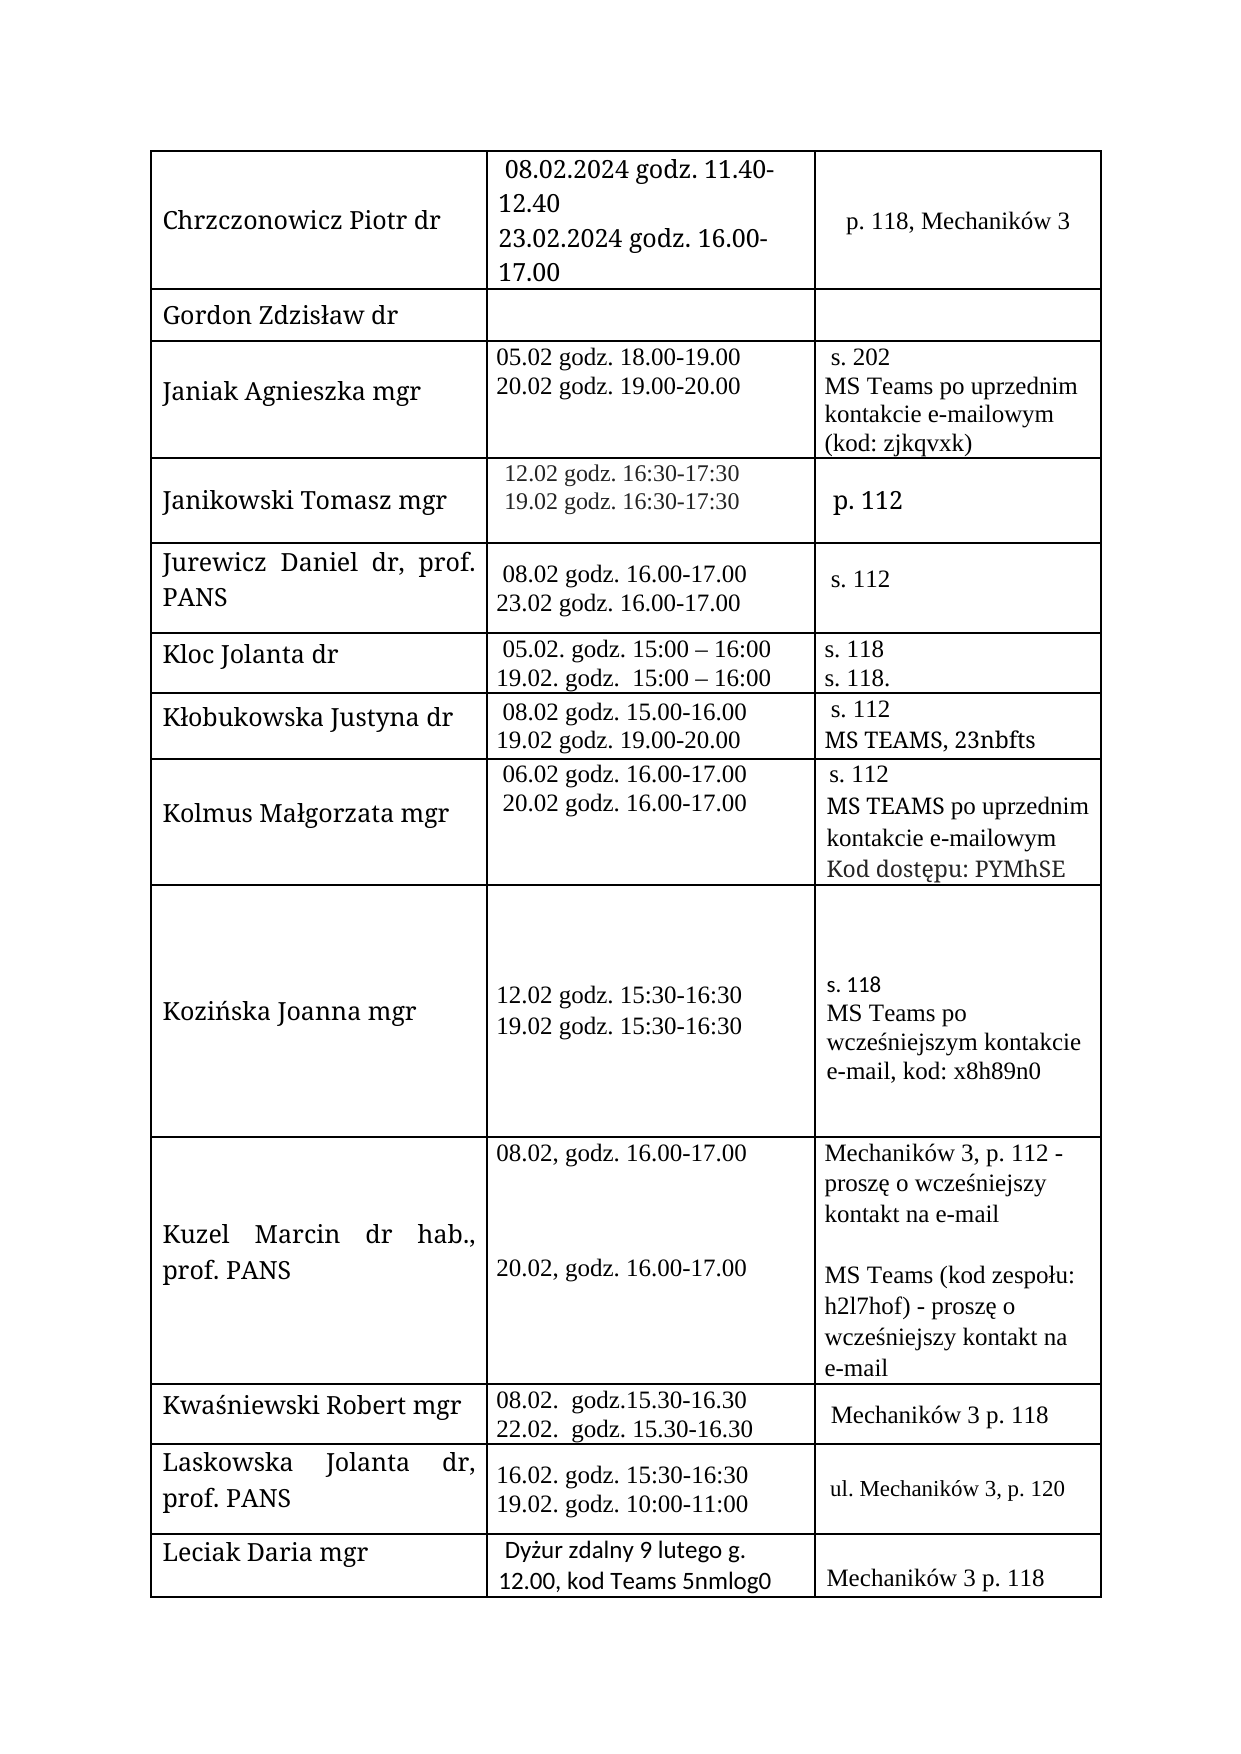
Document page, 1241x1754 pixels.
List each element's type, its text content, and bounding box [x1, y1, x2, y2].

table_cell 06.02 godz. 16.00-17.00 20.02 godz. 16.00-17.00 [488, 760, 814, 884]
table_cell Kuzel Marcin dr hab., prof. PANS [152, 1138, 486, 1383]
table_cell 12.02 godz. 16:30-17:30 19.02 godz. 16:30-17:30 [488, 459, 814, 542]
table_cell Kłobukowska Justyna dr [152, 694, 486, 757]
table_cell 16.02. godz. 15:30-16:30 19.02. godz. 10:00-11:00 [488, 1445, 814, 1533]
table_cell Gordon Zdzisław dr [152, 290, 486, 340]
table_cell p. 112 [816, 459, 1100, 542]
table_cell 08.02 godz. 16.00-17.00 23.02 godz. 16.00-17.00 [488, 544, 814, 632]
table_cell Kolmus Małgorzata mgr [152, 760, 486, 884]
table_cell s. 118 s. 118. [816, 634, 1100, 692]
table_cell Laskowska Jolanta dr, prof. PANS [152, 1445, 486, 1533]
table_cell 08.02, godz. 16.00-17.00 20.02, godz. 16.00-17.00 [488, 1138, 814, 1383]
table_cell 12.02 godz. 15:30-16:30 19.02 godz. 15:30-16:30 [488, 886, 814, 1136]
table_cell 08.02. godz.15.30-16.30 22.02. godz. 15.30-16.30 [488, 1385, 814, 1443]
table_cell Jurewicz Daniel dr, prof. PANS [152, 544, 486, 632]
table_cell s. 118 MS Teams po wcześniejszym kontakcie e-mail, kod: x8h89n0 [816, 886, 1100, 1136]
table_cell s. 112 MS TEAMS po uprzednim kontakcie e-mailowym Kod dostępu: PYMhSE [816, 760, 1100, 884]
table_cell Kloc Jolanta dr [152, 634, 486, 692]
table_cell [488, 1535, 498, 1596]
table_cell 05.02 godz. 18.00-19.00 20.02 godz. 19.00-20.00 [488, 342, 814, 457]
table_cell Mechaników 3 p. 118 [816, 1535, 1100, 1596]
table_cell 08.02 godz. 15.00-16.00 19.02 godz. 19.00-20.00 [488, 694, 814, 757]
table_cell s. 112 [816, 544, 1100, 632]
table_cell Janiak Agnieszka mgr [152, 342, 486, 457]
table_cell s. 112 MS TEAMS, 23nbfts [816, 694, 1100, 757]
table_cell Mechaników 3, p. 112 - proszę o wcześniejszy kontakt na e-mail MS Teams (kod zespołu: h2l7hof) - proszę o wcześniejszy kontakt na e-mail [816, 1138, 1100, 1383]
table_cell Kwaśniewski Robert mgr [152, 1385, 486, 1443]
table_cell Leciak Daria mgr [152, 1535, 486, 1596]
table_cell s. 202 MS Teams po uprzednim kontakcie e-mailowym (kod: zjkqvxk) [816, 342, 1100, 457]
table_cell Chrzczonowicz Piotr dr [152, 152, 486, 288]
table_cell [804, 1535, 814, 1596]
table_cell p. 118, Mechaników 3 [816, 152, 1100, 288]
table_cell Kozińska Joanna mgr [152, 886, 486, 1136]
table_cell ul. Mechaników 3, p. 120 [816, 1445, 1100, 1533]
table_cell Janikowski Tomasz mgr [152, 459, 486, 542]
table_cell [816, 290, 1100, 340]
table_cell [488, 290, 814, 340]
table_cell 08.02.2024 godz. 11.40-12.40 23.02.2024 godz. 16.00-17.00 [488, 152, 814, 288]
table_cell Mechaników 3 p. 118 [816, 1385, 1100, 1443]
table_cell 05.02. godz. 15:00 – 16:00 19.02. godz. 15:00 – 16:00 [488, 634, 814, 692]
